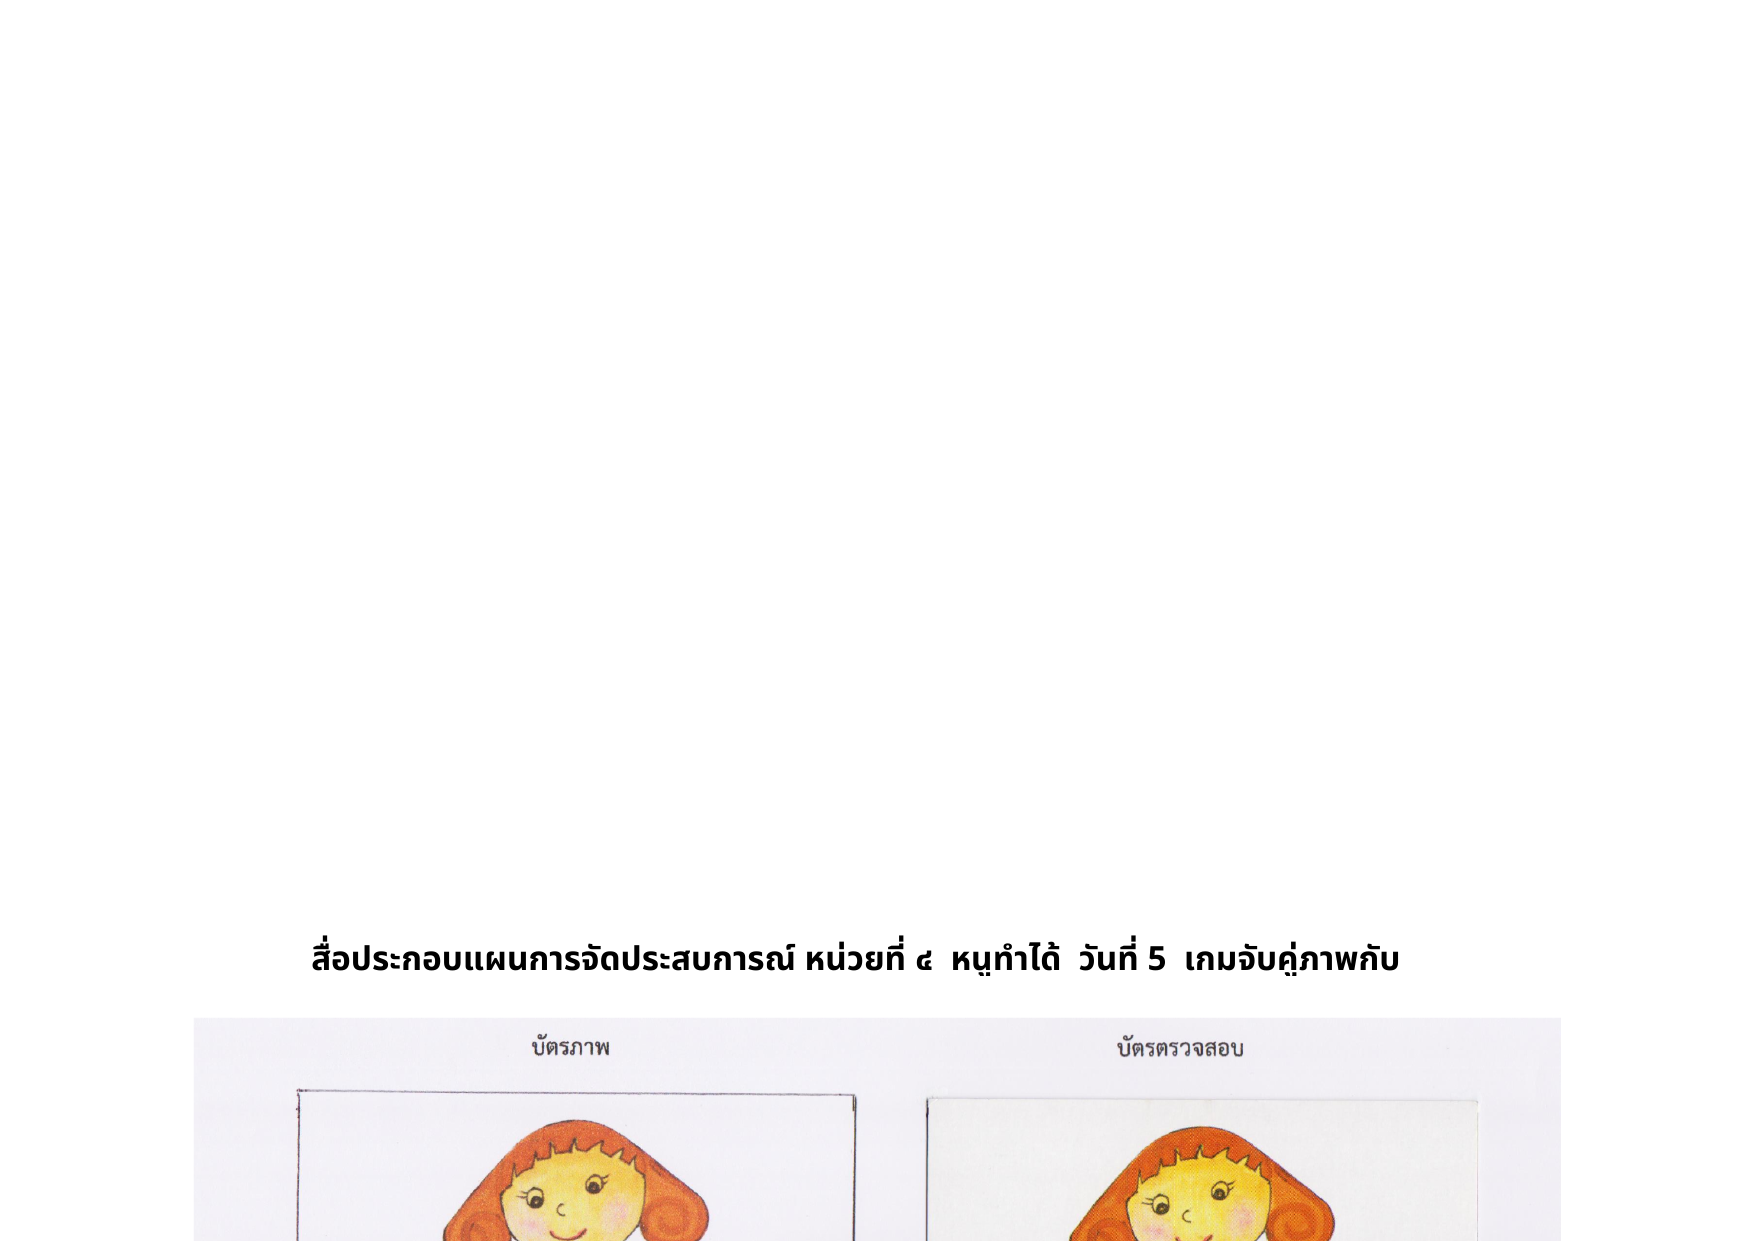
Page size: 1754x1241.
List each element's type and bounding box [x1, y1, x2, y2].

picture [195, 1019, 1561, 1241]
